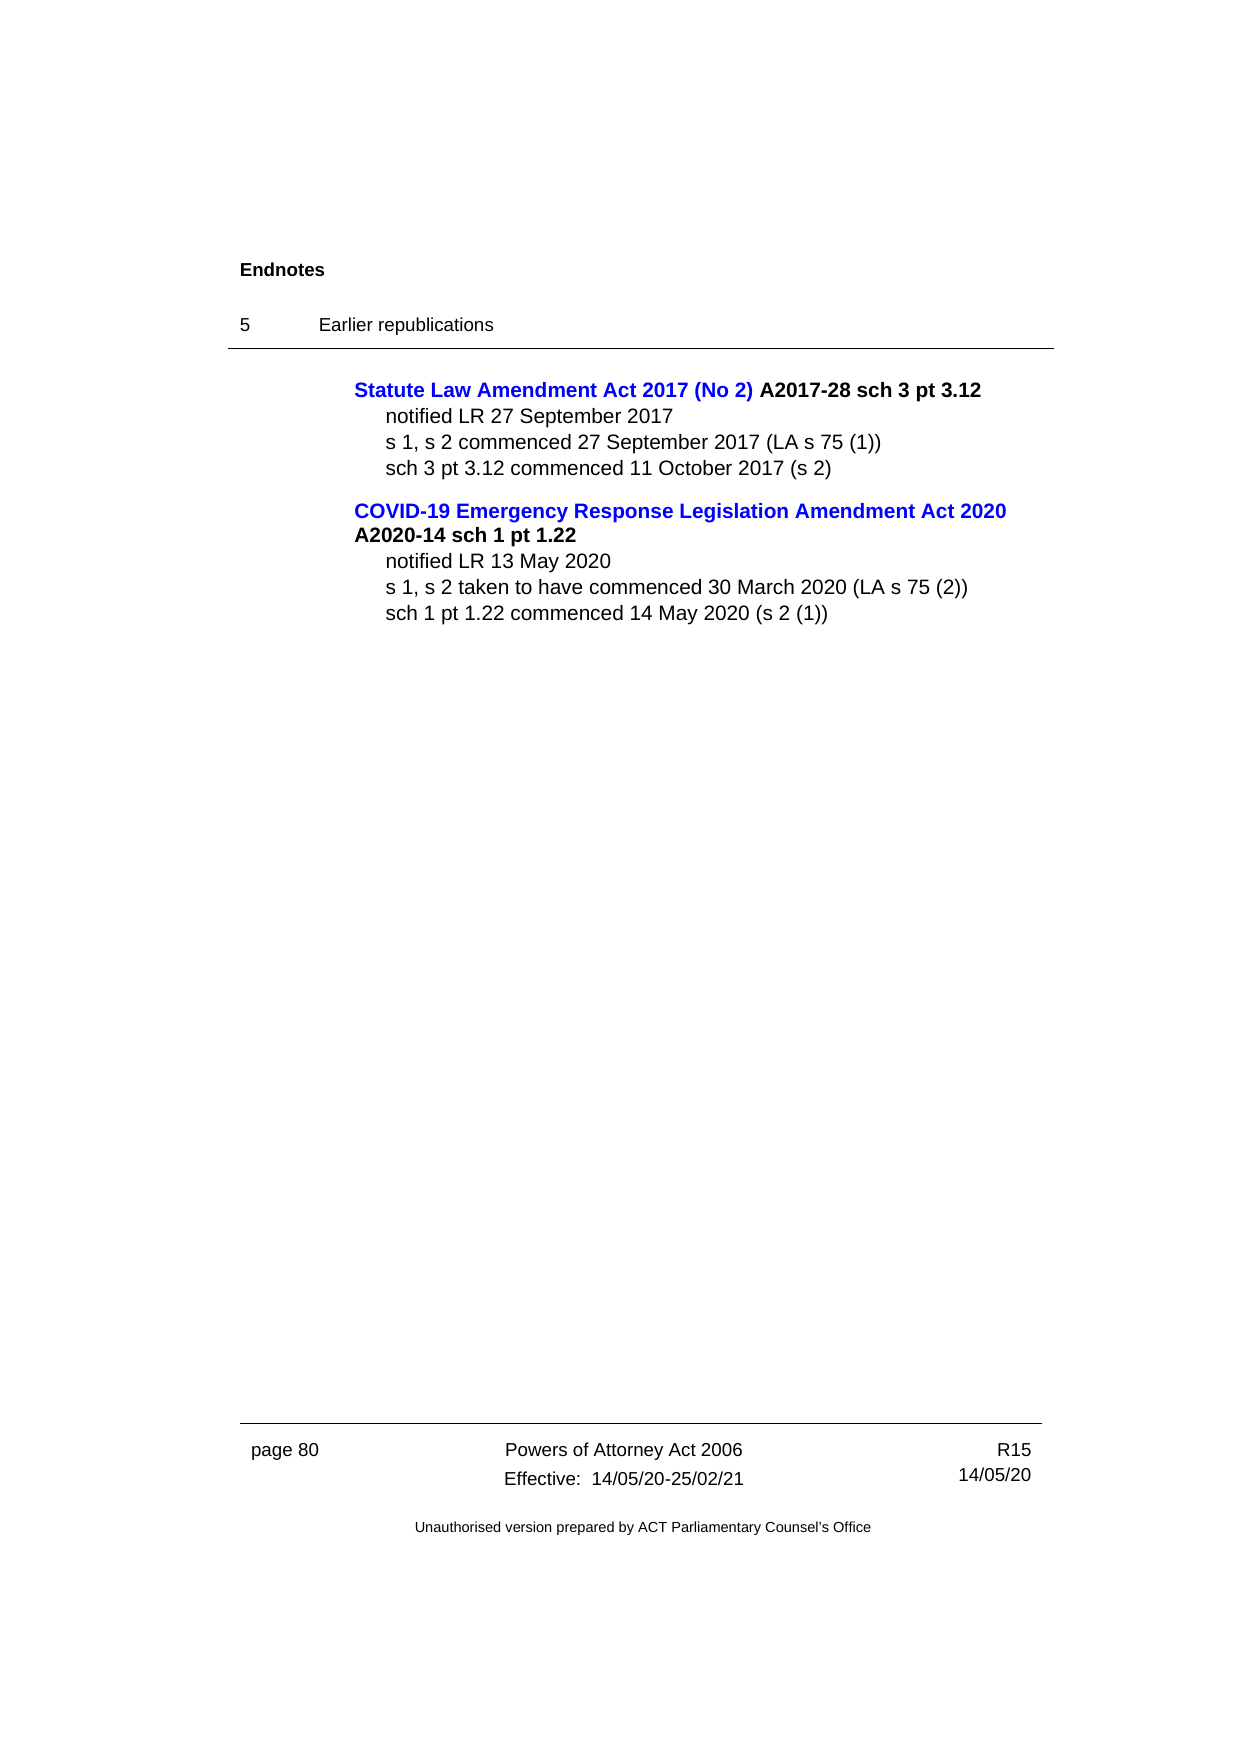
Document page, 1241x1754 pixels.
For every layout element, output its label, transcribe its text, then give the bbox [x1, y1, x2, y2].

text notified LR 27 September 2017 [385, 404, 1042, 428]
text s 1, s 2 taken to have commenced 30 March 2020 (LA s 75 (2)) [385, 575, 1042, 599]
text sch 3 pt 3.12 commenced 11 October 2017 (s 2) [385, 456, 1042, 480]
text notified LR 13 May 2020 [385, 549, 1042, 573]
text s 1, s 2 commenced 27 September 2017 (LA s 75 (1)) [385, 430, 1042, 454]
text sch 1 pt 1.22 commenced 14 May 2020 (s 2 (1)) [385, 601, 1042, 625]
text COVID-19 Emergency Response Legislation Amendment Act 2020 A2020-14 sch 1 pt 1.22 [354, 499, 1042, 547]
text Statute Law Amendment Act 2017 (No 2) A2017-28 sch 3 pt 3.12 [354, 378, 1042, 402]
